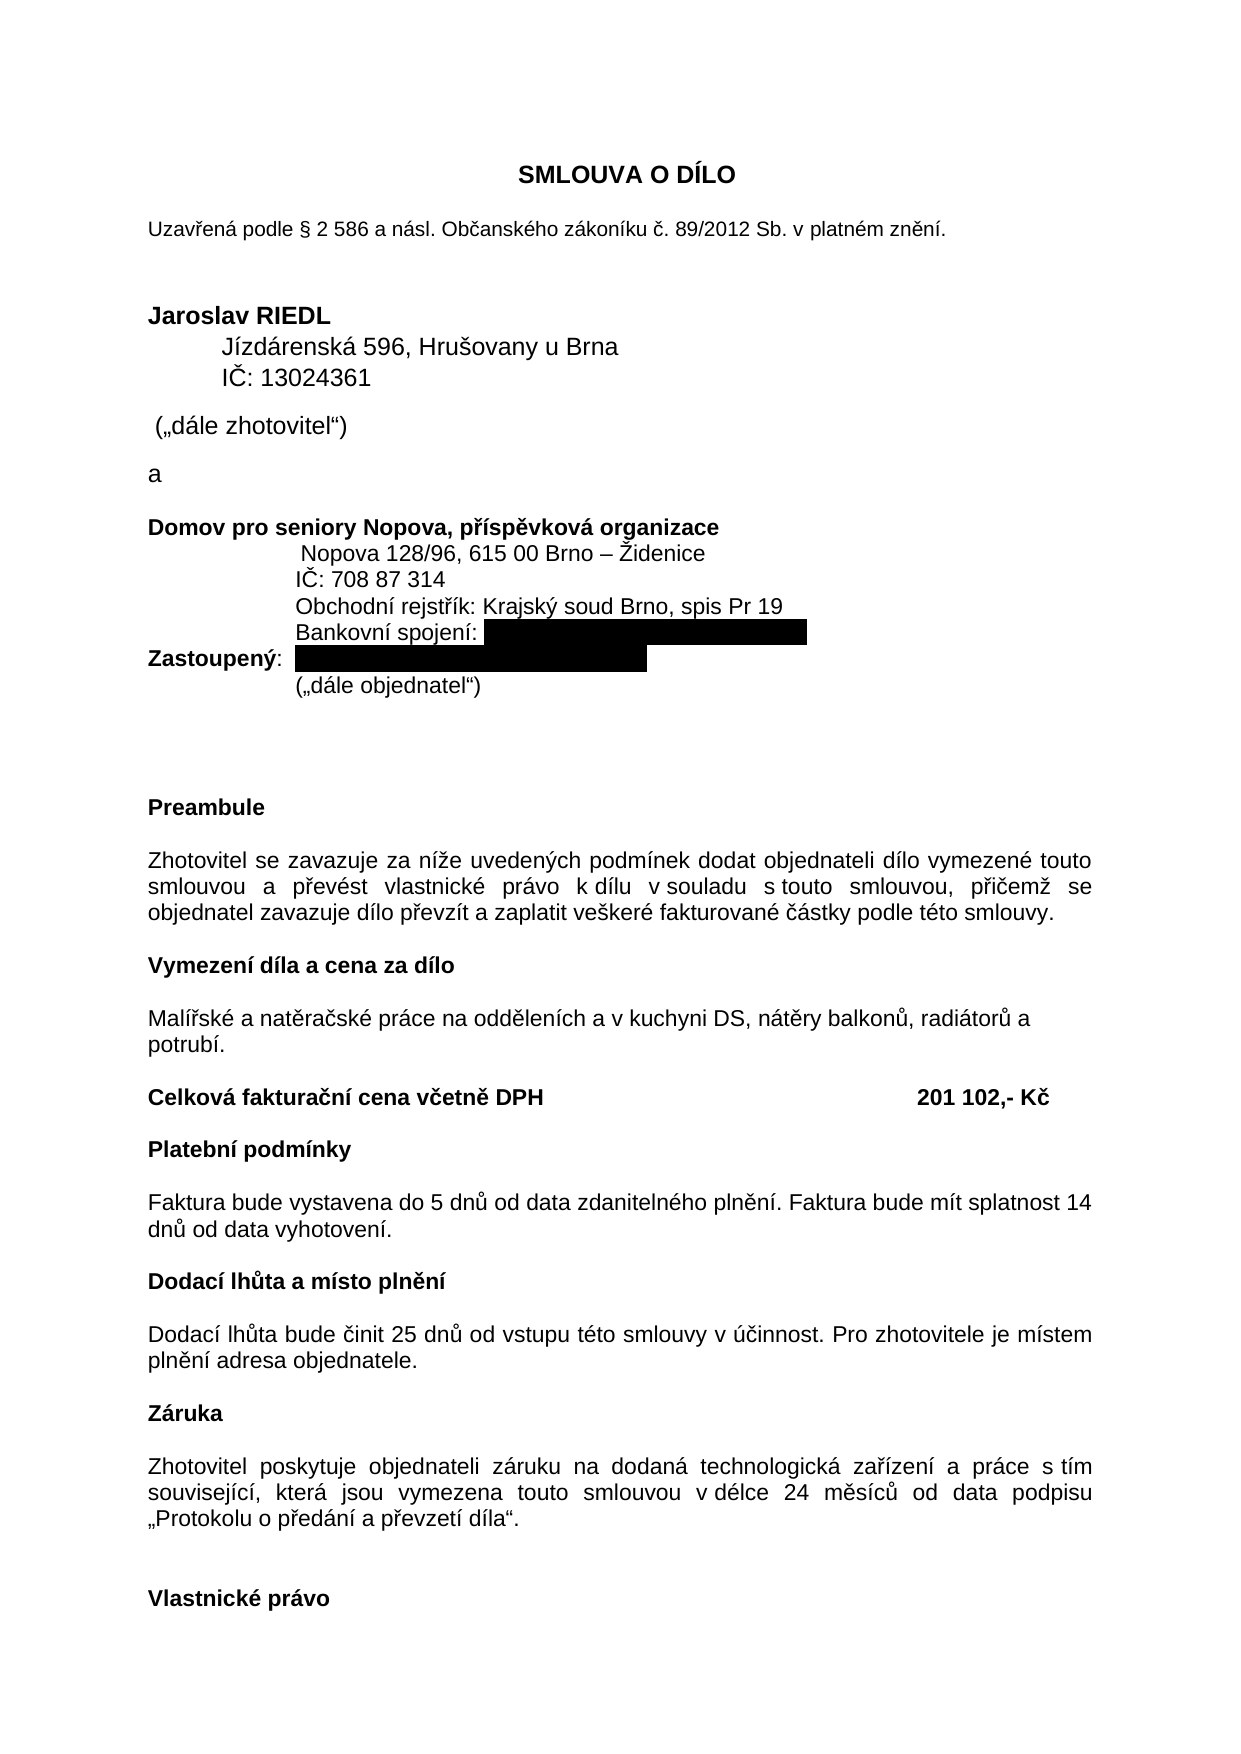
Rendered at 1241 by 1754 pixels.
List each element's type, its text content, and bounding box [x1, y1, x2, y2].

text SMLOUVA O DÍLO [148, 160, 1093, 188]
text Vlastnické právo [148, 1584, 1093, 1611]
text Záruka [148, 1400, 1093, 1426]
text Faktura bude vystavena do 5 dnů od data zdanitelného plnění. Faktura bude mít splatnost 14 dnů od data vyhotovení. [148, 1189, 1093, 1242]
text Celková fakturační cena včetně DPH 201 102,- Kč [148, 1084, 1093, 1136]
text Platební podmínky [148, 1136, 1093, 1163]
text Jaroslav RIEDL Jízdárenská 596, Hrušovany u Brna IČ: 13024361 [148, 270, 1093, 392]
text Uzavřená podle § násl. Občanského zákoníku č. 89/2012 Sb. v platném znění. [148, 217, 1093, 241]
text Dodací lhůta bude činit 25 dnů od vstupu této smlouvy v účinnost. Pro zhotovitele je místem plnění adresa objednatele. [148, 1321, 1093, 1374]
text Zhotovitel poskytuje objednateli záruku na dodaná technologická zařízení a práce s tím související, která jsou vymezena touto smlouvou v délce 24 měsíců od data podpisu „Protokolu o předání a převzetí díla“. [148, 1453, 1093, 1532]
text Dodací lhůta a místo plnění [148, 1268, 1093, 1294]
text Preambule [148, 794, 1093, 820]
text a [148, 458, 1093, 487]
text Zhotovitel se zavazuje za níže uvedených podmínek dodat objednateli dílo vymezené touto smlouvou a převést vlastnické právo k dílu v souladu s touto smlouvou, přičemž se objednatel zavazuje dílo převzít a zaplatit veškeré fakturované částky podle této smlouvy. [148, 847, 1093, 926]
text Malířské a natěračské práce na odděleních a v kuchyni DS, nátěry balkonů, radiátorů a potrubí. [148, 1005, 1093, 1057]
text Domov pro seniory Nopova, příspěvková organizace Nopova 128/96, 615 00 Brno – Židenice IČ: 708 87 314 Obchodní rejstřík: Krajský soud Brno, spis Pr 19 Bankovní spojení: KB, č.ú.: 27 - 7203320217/0100 Zastoupený: Ing. Čillíkovou Zdenkou, ředitelkou („dále objednatel“) [148, 514, 1093, 698]
text („dále zhotovitel“) [148, 411, 1093, 439]
text Vymezení díla a cena za dílo [148, 952, 1093, 978]
